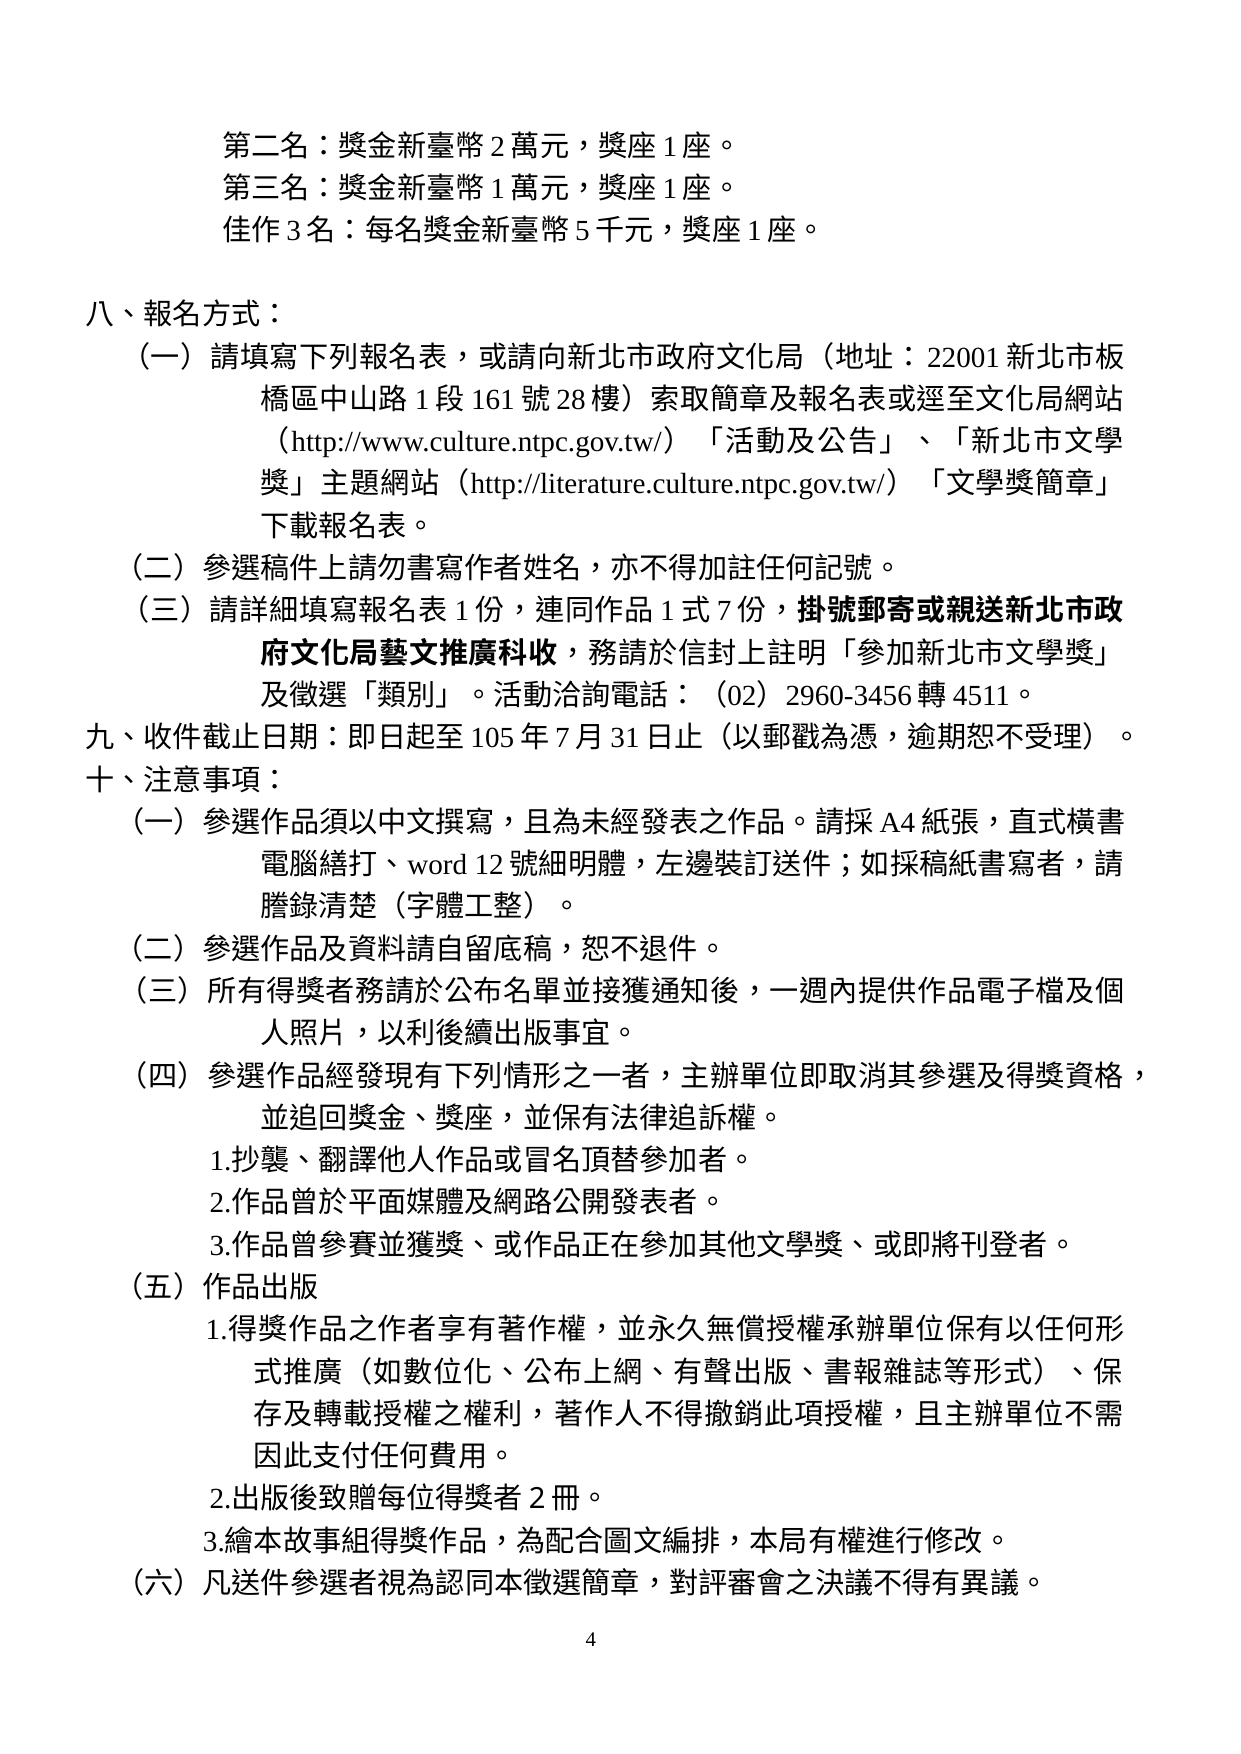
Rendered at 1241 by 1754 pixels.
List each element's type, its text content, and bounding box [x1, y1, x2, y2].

text 1.得獎作品之作者享有著作權，並永久無償授權承辦單位保有以任何形式推廣（如數位化、公布上網、有聲出版、書報雜誌等形式）、保存及轉載授權之權利，著作人不得撤銷此項授權，且主辦單位不需因此支付任何費用。 [173, 1306, 1125, 1475]
text （二）參選作品及資料請自留底稿，恕不退件。 [56, 925, 1125, 967]
text （三）請詳細填寫報名表1份，連同作品1式7份，掛號郵寄或親送新北市政府文化局藝文推廣科收，務請於信封上註明「參加新北市文學獎」及徵選「類別」。活動洽詢電話：（02）2960-3456轉4511。 [56, 587, 1125, 714]
text 佳作3名：每名獎金新臺幣5千元，獎座1座。 [120, 207, 1125, 249]
text 八、報名方式： [85, 291, 1125, 333]
text （六）凡送件參選者視為認同本徵選簡章，對評審會之決議不得有異議。 [56, 1560, 1125, 1602]
text （四）參選作品經發現有下列情形之一者，主辦單位即取消其參選及得獎資格，並追回獎金、獎座，並保有法律追訴權。 [56, 1052, 1125, 1137]
text （五）作品出版 [56, 1263, 1125, 1306]
text 2.作品曾於平面媒體及網路公開發表者。 [144, 1179, 1125, 1221]
text （一）請填寫下列報名表，或請向新北市政府文化局（地址：22001新北市板橋區中山路1段161號28樓）索取簡章及報名表或逕至文化局網站（http://www.culture.ntpc.gov.tw/）「活動及公告」、「新北市文學獎」主題網站（http://literature.culture.ntpc.gov.tw/）「文學獎簡章」下載報名表。 [56, 333, 1125, 544]
text 1.抄襲、翻譯他人作品或冒名頂替參加者。 [144, 1137, 1125, 1179]
text 2.出版後致贈每位得獎者2冊。 [144, 1475, 1125, 1517]
text （二）參選稿件上請勿書寫作者姓名，亦不得加註任何記號。 [56, 544, 1125, 587]
text 十、注意事項： [85, 756, 1125, 798]
text 第三名：獎金新臺幣1萬元，獎座1座。 [120, 164, 1125, 207]
text （三）所有得獎者務請於公布名單並接獲通知後，一週內提供作品電子檔及個人照片，以利後續出版事宜。 [56, 967, 1125, 1052]
text （一）參選作品須以中文撰寫，且為未經發表之作品。請採A4紙張，直式橫書電腦繕打、word 12號細明體，左邊裝訂送件；如採稿紙書寫者，請謄錄清楚（字體工整）。 [56, 798, 1125, 925]
text 3.繪本故事組得獎作品，為配合圖文編排，本局有權進行修改。 [173, 1517, 1125, 1560]
text 九、收件截止日期：即日起至105年7月31日止（以郵戳為憑，逾期恕不受理）。 [85, 714, 1125, 756]
text 3.作品曾參賽並獲獎、或作品正在參加其他文學獎、或即將刊登者。 [144, 1221, 1125, 1263]
text 第二名：獎金新臺幣2萬元，獎座1座。 [120, 122, 1125, 164]
